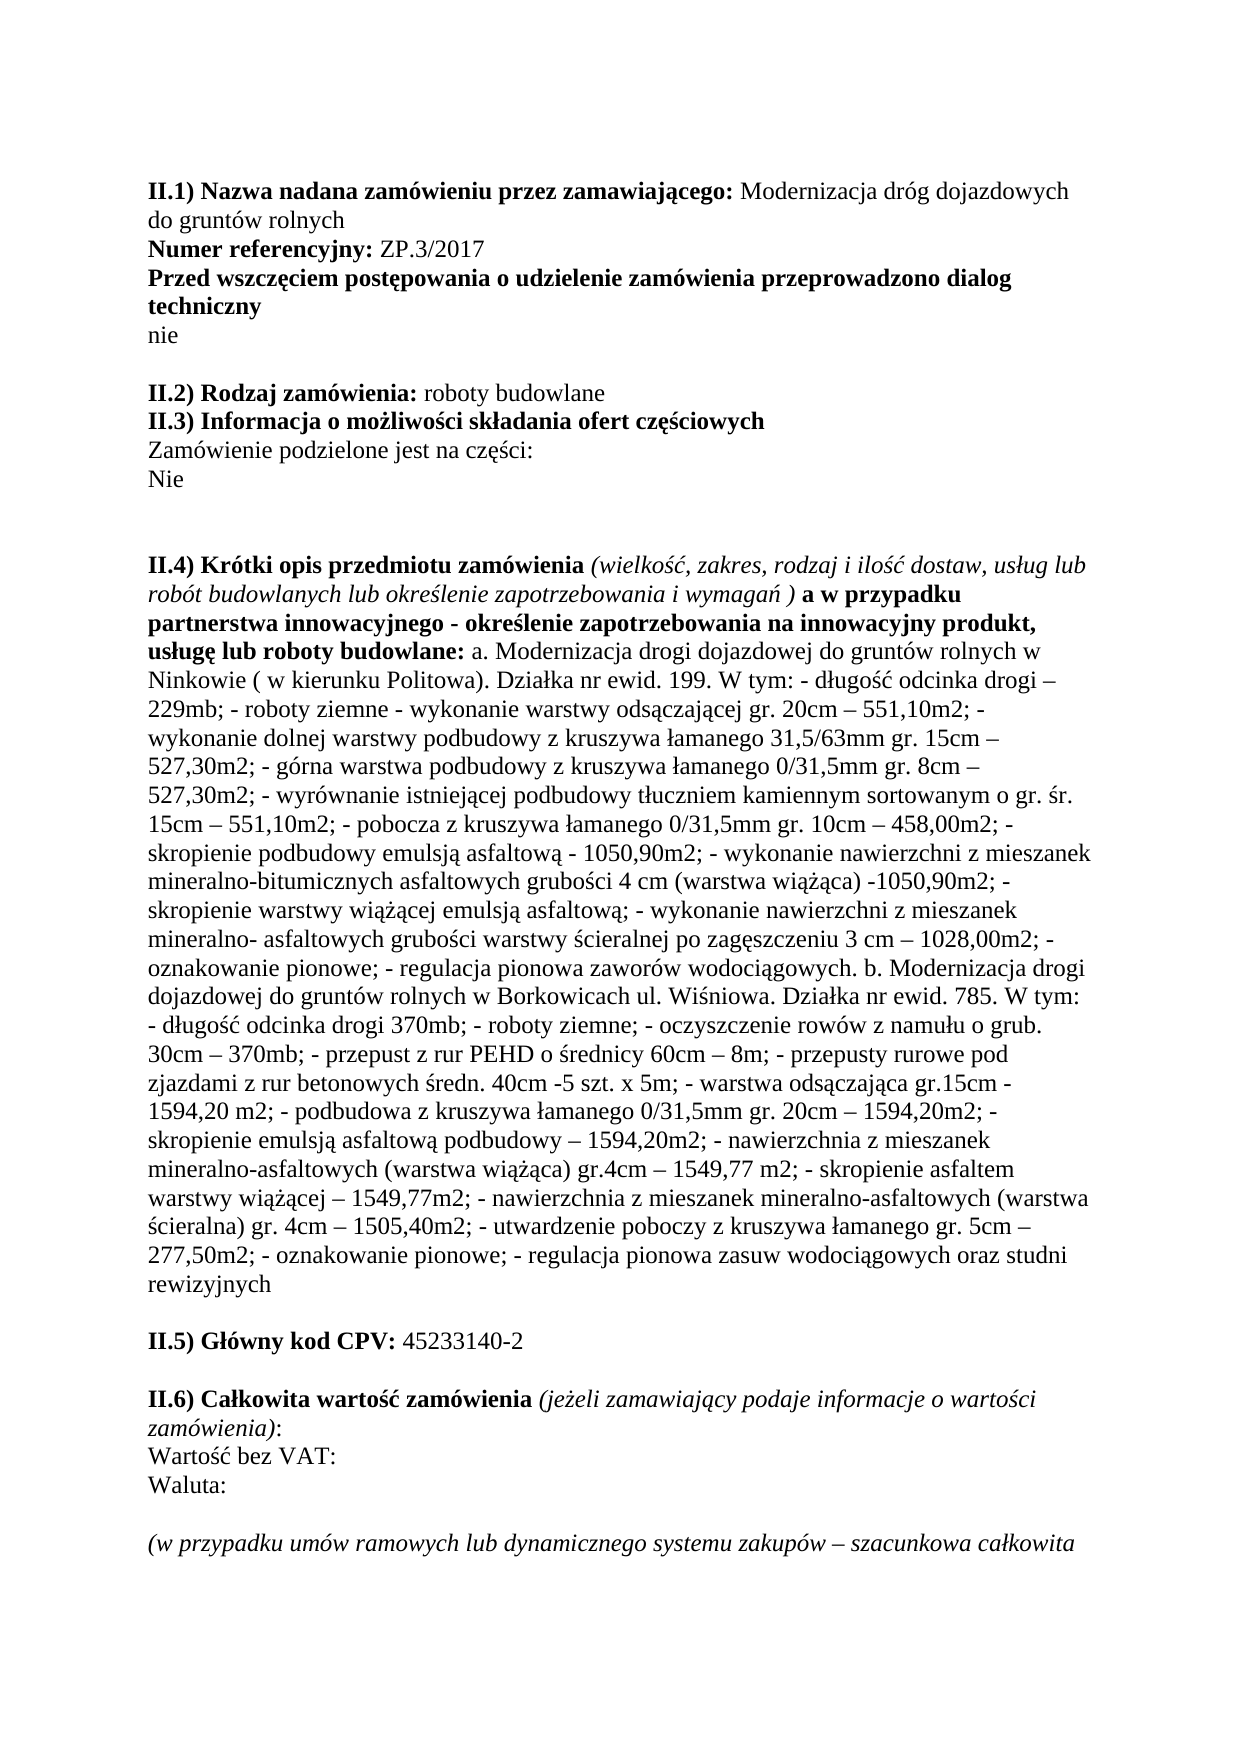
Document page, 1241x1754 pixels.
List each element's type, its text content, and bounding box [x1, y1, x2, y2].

text Nie [148, 464, 1093, 493]
text II.4) Krótki opis przedmiotu zamówienia (wielkość, zakres, rodzaj i ilość dostaw, usług lub robót budowlanych lub określenie zapotrzebowania i wymagań ) a w przypadku partnerstwa innowacyjnego - określenie zapotrzebowania na innowacyjny produkt, usługę lub roboty budowlane: a. Modernizacja drogi dojazdowej do gruntów rolnych w Ninkowie ( w kierunku Politowa). Działka nr ewid. 199. W tym: - długość odcinka drogi – 229mb; - roboty ziemne - wykonanie warstwy odsączającej gr. 20cm – 551,10m2; - wykonanie dolnej warstwy podbudowy z kruszywa łamanego 31,5/63mm gr. 15cm – 527,30m2; - górna warstwa podbudowy z kruszywa łamanego 0/31,5mm gr. 8cm – 527,30m2; - wyrównanie istniejącej podbudowy tłuczniem kamiennym sortowanym o gr. śr. 15cm – 551,10m2; - pobocza z kruszywa łamanego 0/31,5mm gr. 10cm – 458,00m2; - skropienie podbudowy emulsją asfaltową - 1050,90m2; - wykonanie nawierzchni z mieszanek mineralno-bitumicznych asfaltowych grubości 4 cm (warstwa wiążąca) -1050,90m2; - skropienie warstwy wiążącej emulsją asfaltową; - wykonanie nawierzchni z mieszanek mineralno- asfaltowych grubości warstwy ścieralnej po zagęszczeniu 3 cm – 1028,00m2; - oznakowanie pionowe; - regulacja pionowa zaworów wodociągowych. b. Modernizacja drogi dojazdowej do gruntów rolnych w Borkowicach ul. Wiśniowa. Działka nr ewid. 785. W tym: - długość odcinka drogi 370mb; - roboty ziemne; - oczyszczenie rowów z namułu o grub. 30cm – 370mb; - przepust z rur PEHD o średnicy 60cm – 8m; - przepusty rurowe pod zjazdami z rur betonowych średn. 40cm -5 szt. x 5m; - warstwa odsączająca gr.15cm - 1594,20 m2; - podbudowa z kruszywa łamanego 0/31,5mm gr. 20cm – 1594,20m2; - skropienie emulsją asfaltową podbudowy – 1594,20m2; - nawierzchnia z mieszanek mineralno-asfaltowych (warstwa wiążąca) gr.4cm – 1549,77 m2; - skropienie asfaltem warstwy wiążącej – 1549,77m2; - nawierzchnia z mieszanek mineralno-asfaltowych (warstwa ścieralna) gr. 4cm – 1505,40m2; - utwardzenie poboczy z kruszywa łamanego gr. 5cm – 277,50m2; - oznakowanie pionowe; - regulacja pionowa zasuw wodociągowych oraz studni rewizyjnych II.5) Główny kod CPV: 45233140-2 II.6) Całkowita wartość zamówienia (jeżeli zamawiający podaje informacje o wartości zamówienia): Wartość bez VAT: Waluta: [148, 493, 1093, 1499]
text II.2) Rodzaj zamówienia: roboty budowlane II.3) Informacja o możliwości składania ofert częściowych Zamówienie podzielone jest na części: [148, 349, 1093, 464]
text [148, 1499, 1093, 1556]
text II.1) Nazwa nadana zamówieniu przez zamawiającego: Modernizacja dróg dojazdowych do gruntów rolnych Numer referencyjny: ZP.3/2017 Przed wszczęciem postępowania o udzielenie zamówienia przeprowadzono dialog techniczny [148, 148, 1093, 320]
text nie [148, 320, 1093, 349]
